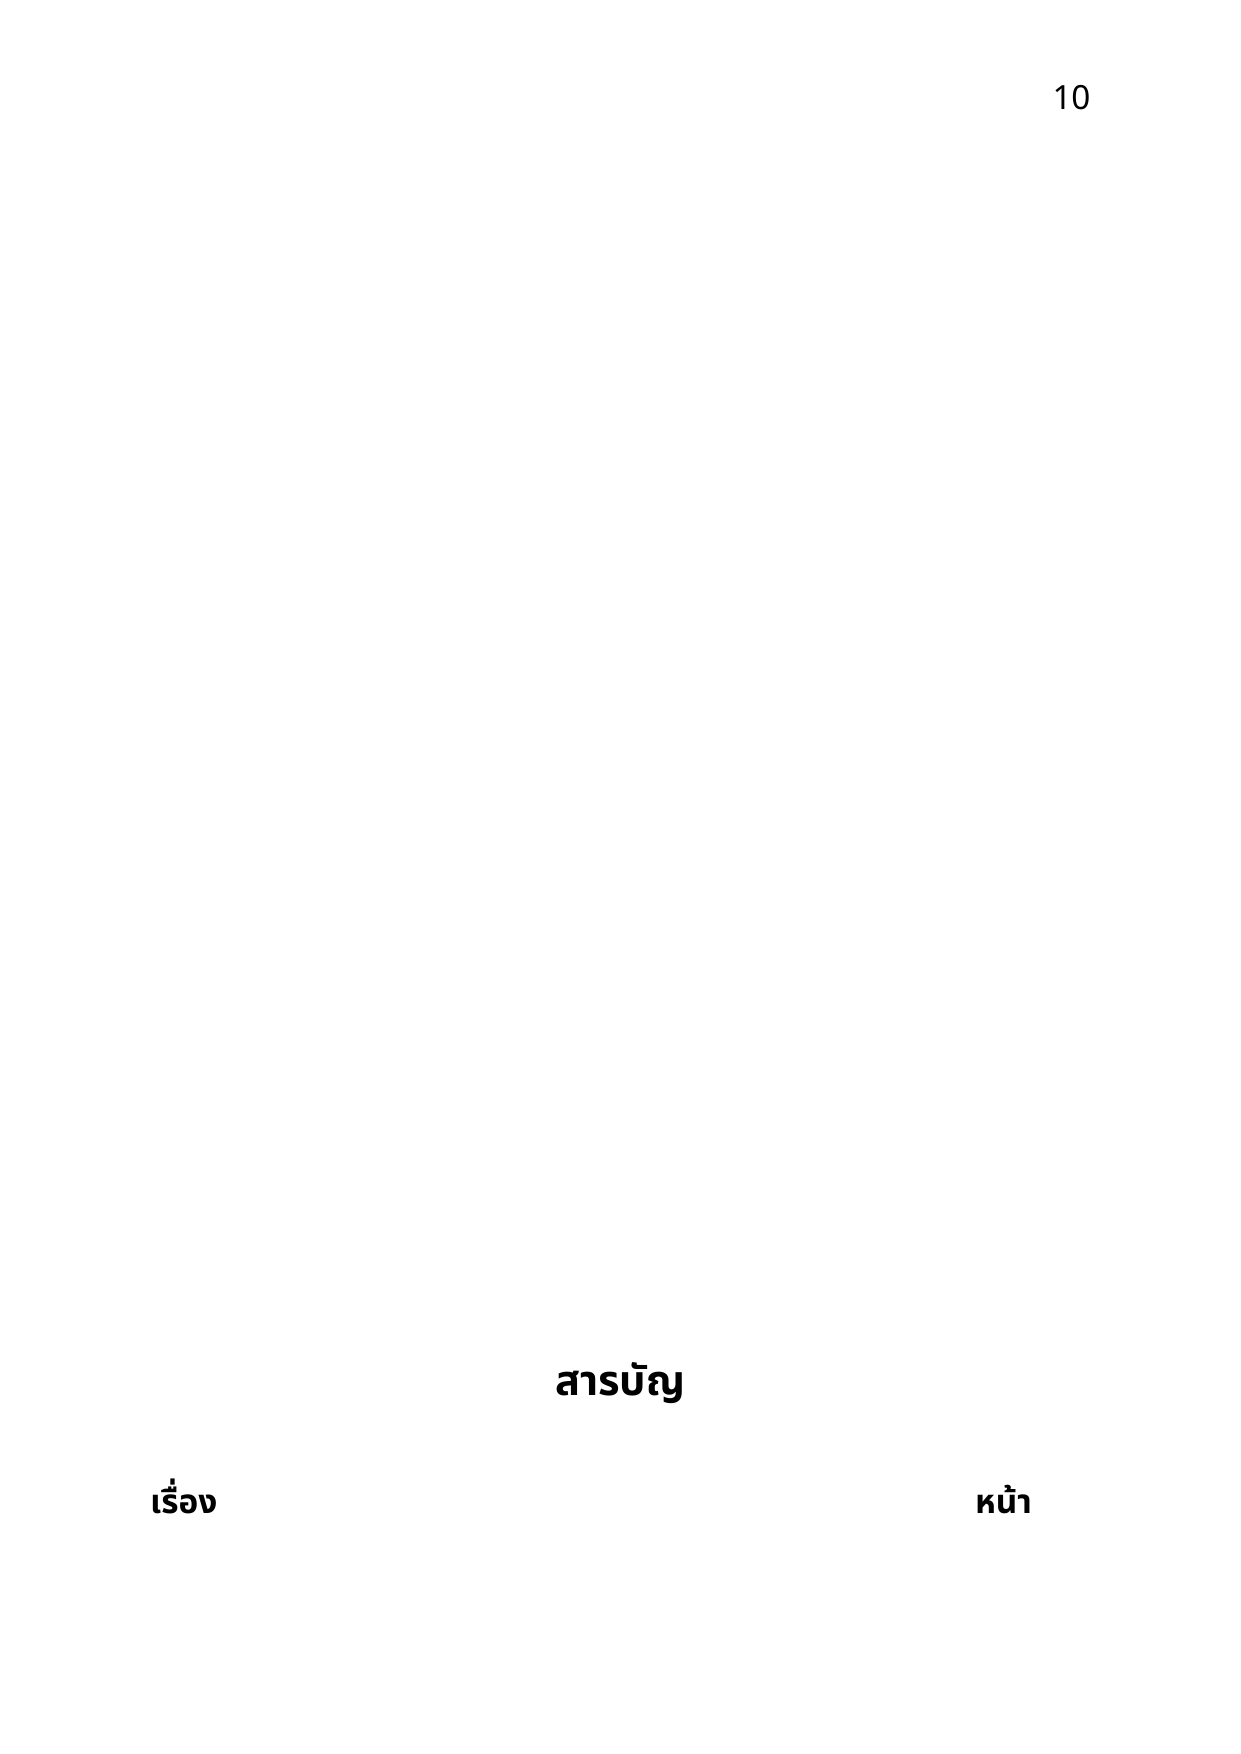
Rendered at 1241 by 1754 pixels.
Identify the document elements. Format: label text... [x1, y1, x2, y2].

text สารบัญ [150, 1351, 1090, 1414]
text เรื่อง หน้า [150, 1478, 1090, 1529]
